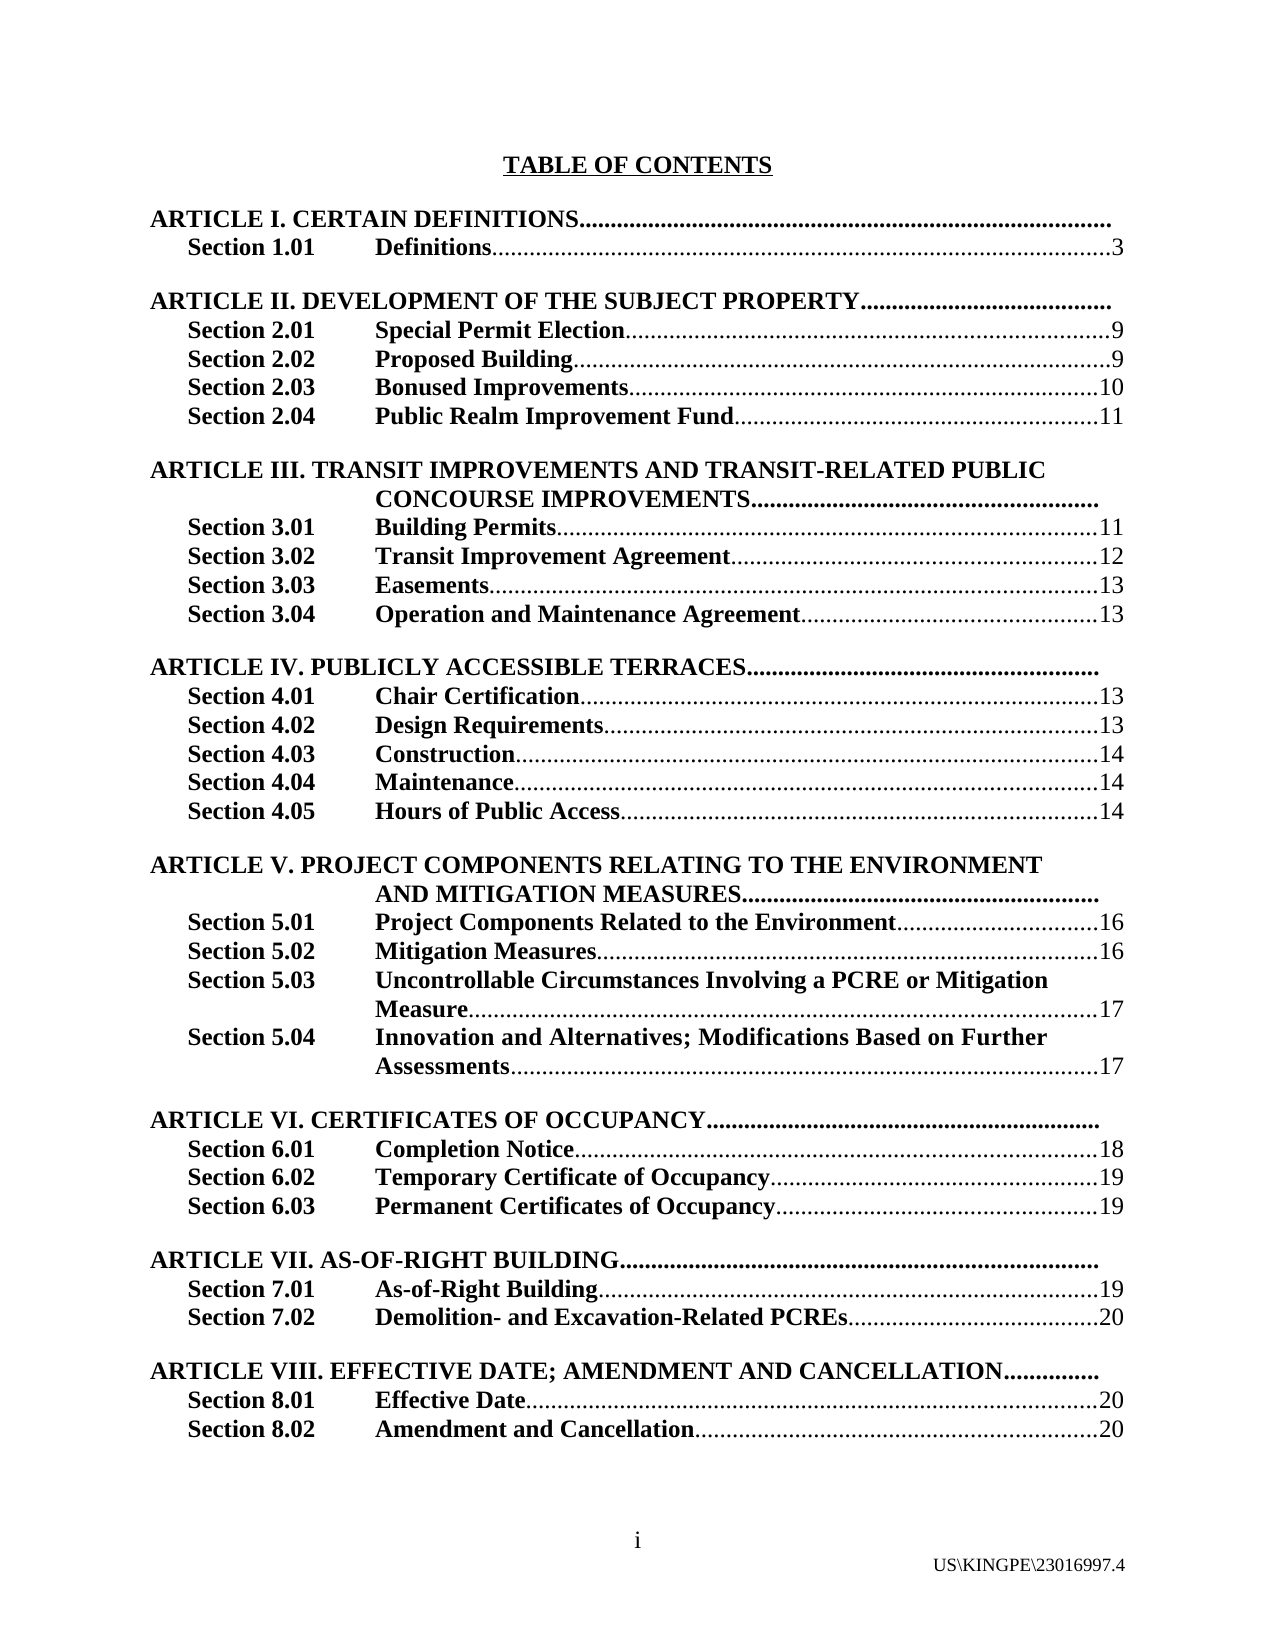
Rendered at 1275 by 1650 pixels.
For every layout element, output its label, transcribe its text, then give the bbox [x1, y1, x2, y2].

text Section 6.03 Permanent Certificates of Occupancy 19 [187, 1191, 1125, 1220]
text Section 2.02 Proposed Building 9 [187, 344, 1125, 372]
text Section 3.03 Easements 13 [187, 570, 1125, 599]
text Section 1.01 Definitions 3 [187, 232, 1125, 261]
text Section 8.02 Amendment and Cancellation 20 [187, 1414, 1125, 1442]
text Section 4.03 Construction 14 [187, 739, 1125, 767]
text Section 5.02 Mitigation Measures 16 [187, 936, 1125, 965]
text Section 5.04 Innovation and Alternatives; Modifications Based on Further Assessments 17 [187, 1022, 1125, 1080]
text ARTICLE IV. PUBLICLY ACCESSIBLE TERRACES 13 [150, 652, 1050, 681]
text Section 6.02 Temporary Certificate of Occupancy 19 [187, 1162, 1125, 1191]
text Section 7.01 As-of-Right Building 19 [187, 1274, 1125, 1302]
text Section 4.05 Hours of Public Access 14 [187, 796, 1125, 825]
text Section 2.04 Public Realm Improvement Fund 11 [187, 401, 1125, 430]
text Section 6.01 Completion Notice 18 [187, 1134, 1125, 1162]
text ARTICLE VI. CERTIFICATES OF OCCUPANCY 18 [150, 1105, 1050, 1134]
text Section 2.03 Bonused Improvements 10 [187, 372, 1125, 401]
text Section 3.04 Operation and Maintenance Agreement 13 [187, 599, 1125, 627]
text ARTICLE VII. AS-OF-RIGHT BUILDING 19 [150, 1245, 1050, 1274]
text Section 3.01 Building Permits 11 [187, 512, 1125, 541]
text Section 2.01 Special Permit Election 9 [187, 315, 1125, 344]
title TABLE OF CONTENTS [150, 150, 1125, 179]
text Section 4.04 Maintenance 14 [187, 767, 1125, 796]
text Section 8.01 Effective Date 20 [187, 1385, 1125, 1414]
text Section 5.01 Project Components Related to the Environment 16 [187, 907, 1125, 936]
text ARTICLE I. CERTAIN DEFINITIONS 3 [150, 204, 1050, 232]
text Section 5.03 Uncontrollable Circumstances Involving a PCRE or Mitigation Measure 17 [187, 965, 1125, 1022]
text ARTICLE II. DEVELOPMENT OF THE SUBJECT PROPERTY 9 [150, 286, 1050, 315]
text Section 4.01 Chair Certification 13 [187, 681, 1125, 710]
text Section 7.02 Demolition- and Excavation-Related PCREs 20 [187, 1302, 1125, 1331]
text ARTICLE VIII. EFFECTIVE DATE; AMENDMENT AND CANCELLATION 20 [150, 1356, 1050, 1385]
text Section 4.02 Design Requirements 13 [187, 710, 1125, 739]
text Section 3.02 Transit Improvement Agreement 12 [187, 541, 1125, 570]
text ARTICLE V. PROJECT COMPONENTS RELATING TO THE ENVIRONMENT AND MITIGATION MEASURES 16 [150, 850, 1050, 907]
text ARTICLE III. TRANSIT IMPROVEMENTS AND TRANSIT-RELATED PUBLIC CONCOURSE IMPROVEMENTS 11 [150, 455, 1050, 512]
